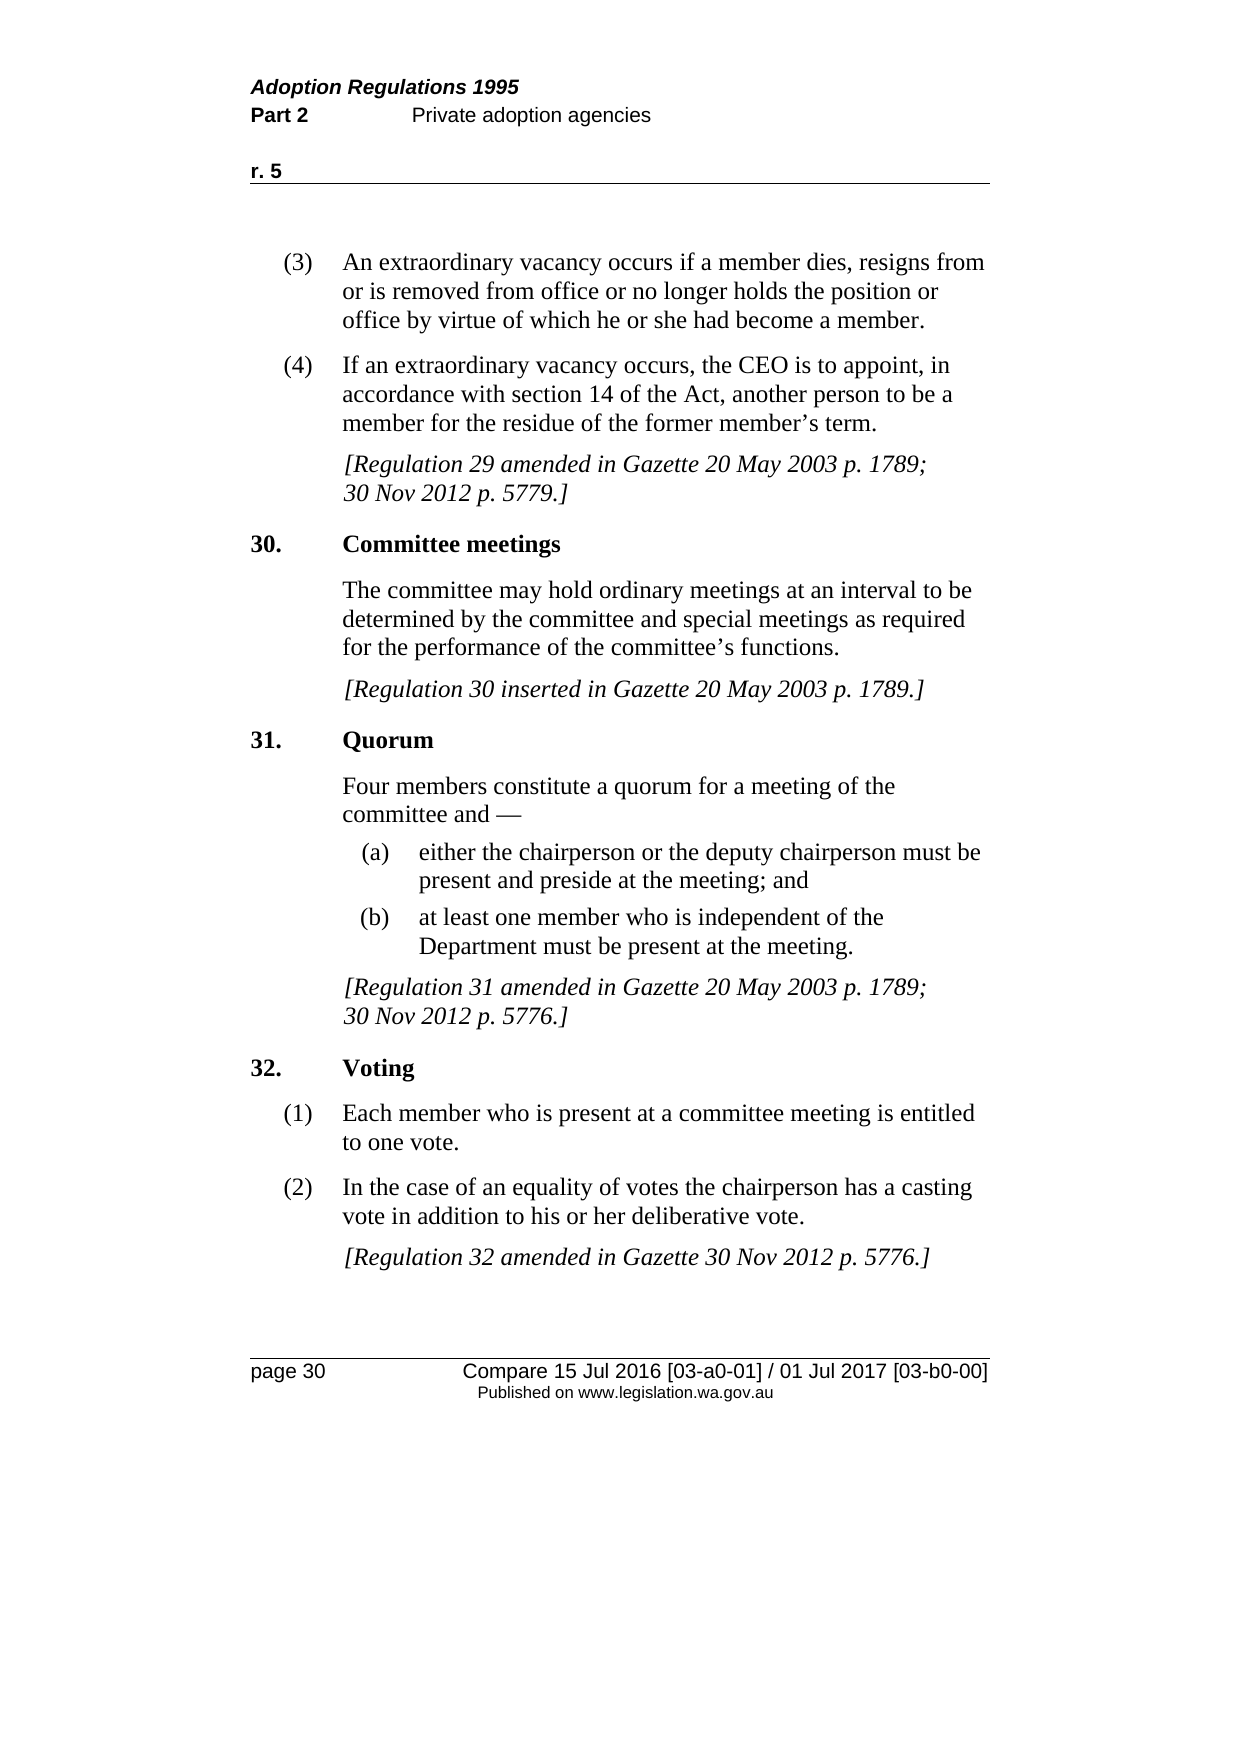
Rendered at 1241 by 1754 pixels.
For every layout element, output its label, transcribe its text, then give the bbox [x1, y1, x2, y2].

text The committee may hold ordinary meetings at an interval to be determined by the committee and special meetings as required for the performance of the committee’s functions. [250, 575, 990, 661]
subtitle 31. Quorum [250, 725, 990, 754]
text [Regulation 32 amended in Gazette 30 Nov 2012 p. 5776.] [250, 1242, 990, 1271]
text Four members constitute a quorum for a meeting of the committee and — [250, 771, 990, 828]
subtitle 32. Voting [250, 1053, 990, 1082]
text (4) If an extraordinary vacancy occurs, the CEO is to appoint, in accordance with section 14 of the Act, another person to be a member for the residue of the former member’s term. [250, 350, 990, 437]
text (2) In the case of an equality of votes the chairperson has a casting vote in addition to his or her deliberative vote. [250, 1172, 990, 1230]
text [Regulation 29 amended in Gazette 20 May 2003 p. 1789; 30 Nov 2012 p. 5779.] [250, 449, 990, 507]
text (b) at least one member who is independent of the Department must be present at the meeting. [250, 902, 990, 960]
text (a) either the chairperson or the deputy chairperson must be present and preside at the meeting; and [250, 837, 990, 894]
subtitle 30. Committee meetings [250, 529, 990, 558]
text [Regulation 31 amended in Gazette 20 May 2003 p. 1789; 30 Nov 2012 p. 5776.] [250, 972, 990, 1030]
text (1) Each member who is present at a committee meeting is entitled to one vote. [250, 1098, 990, 1156]
text [Regulation 30 inserted in Gazette 20 May 2003 p. 1789.] [250, 674, 990, 702]
text (3) An extraordinary vacancy occurs if a member dies, resigns from or is removed from office or no longer holds the position or office by virtue of which he or she had become a member. [250, 247, 990, 334]
